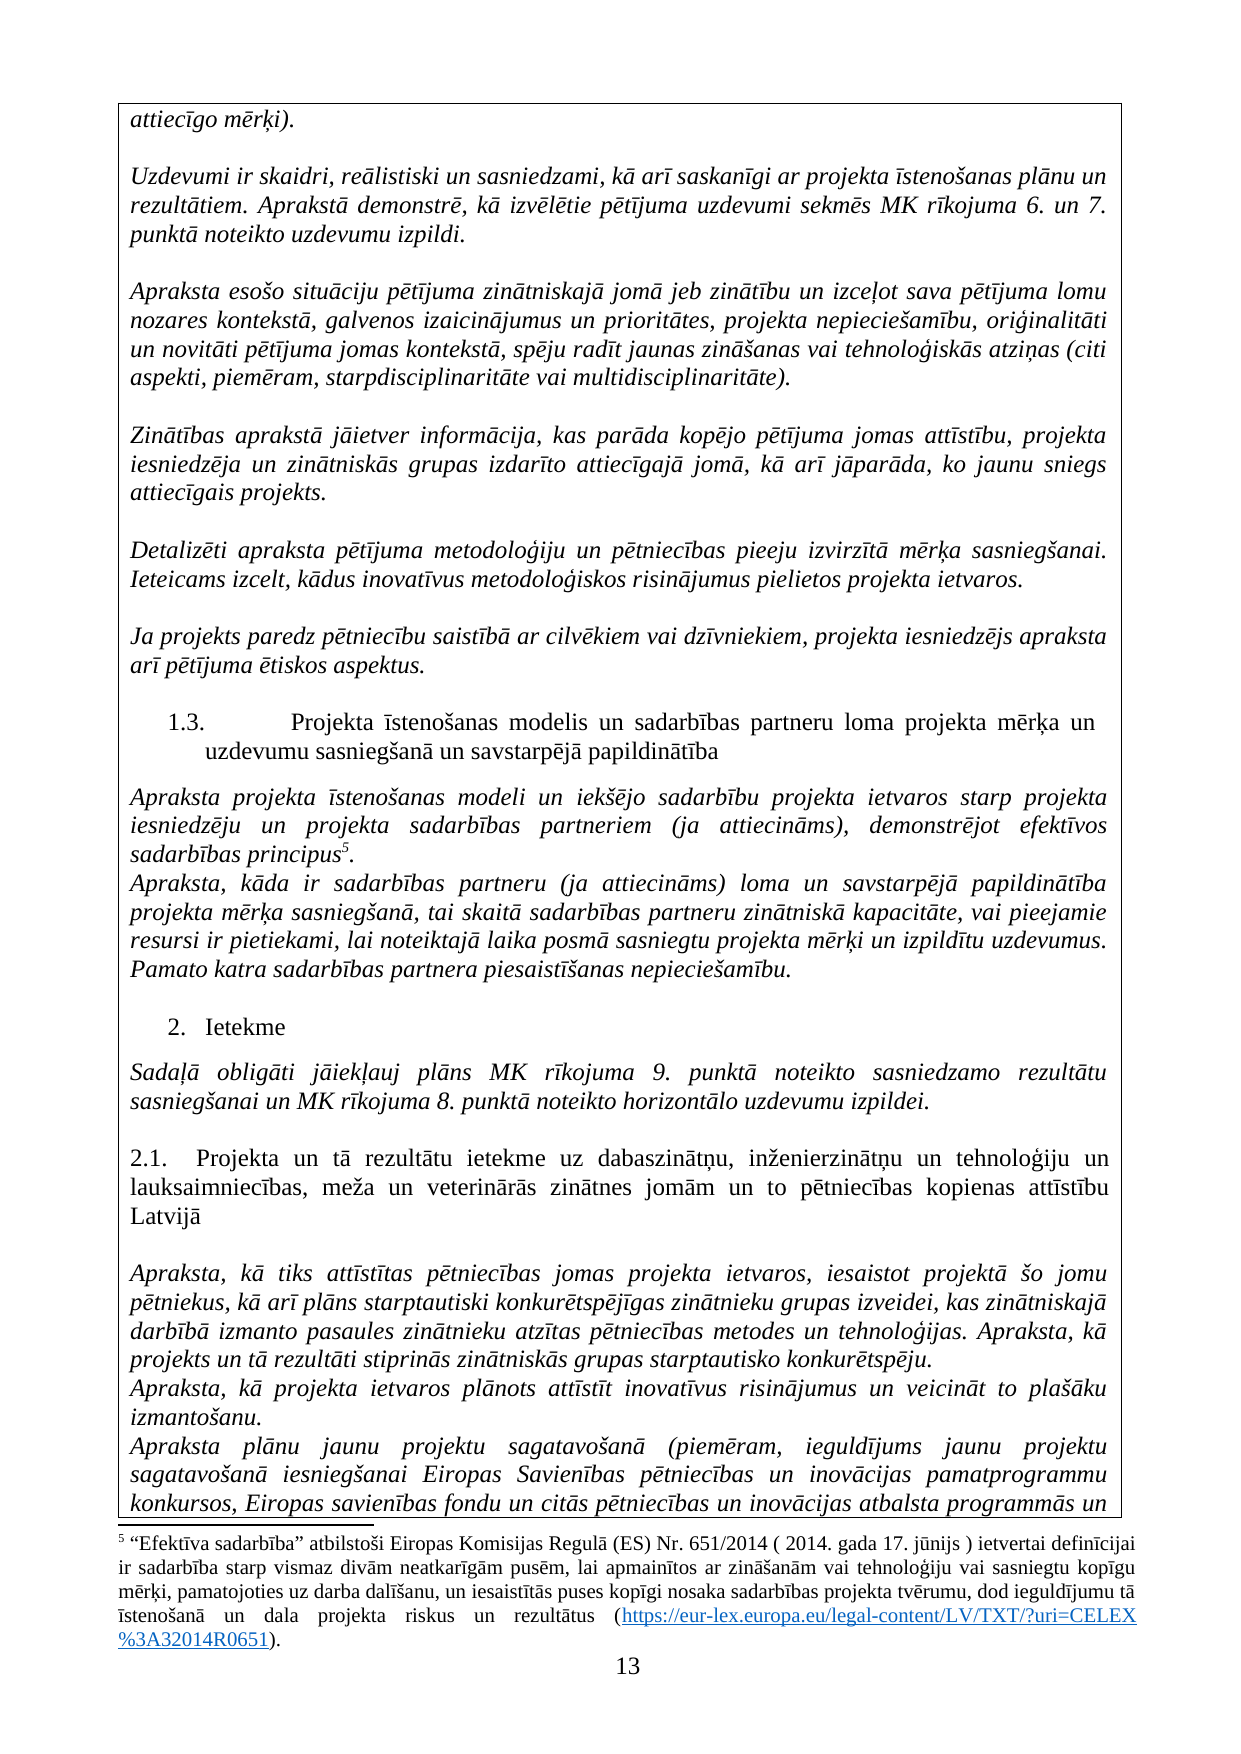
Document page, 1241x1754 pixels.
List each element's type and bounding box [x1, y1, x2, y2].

table_header [119, 104, 1121, 1517]
